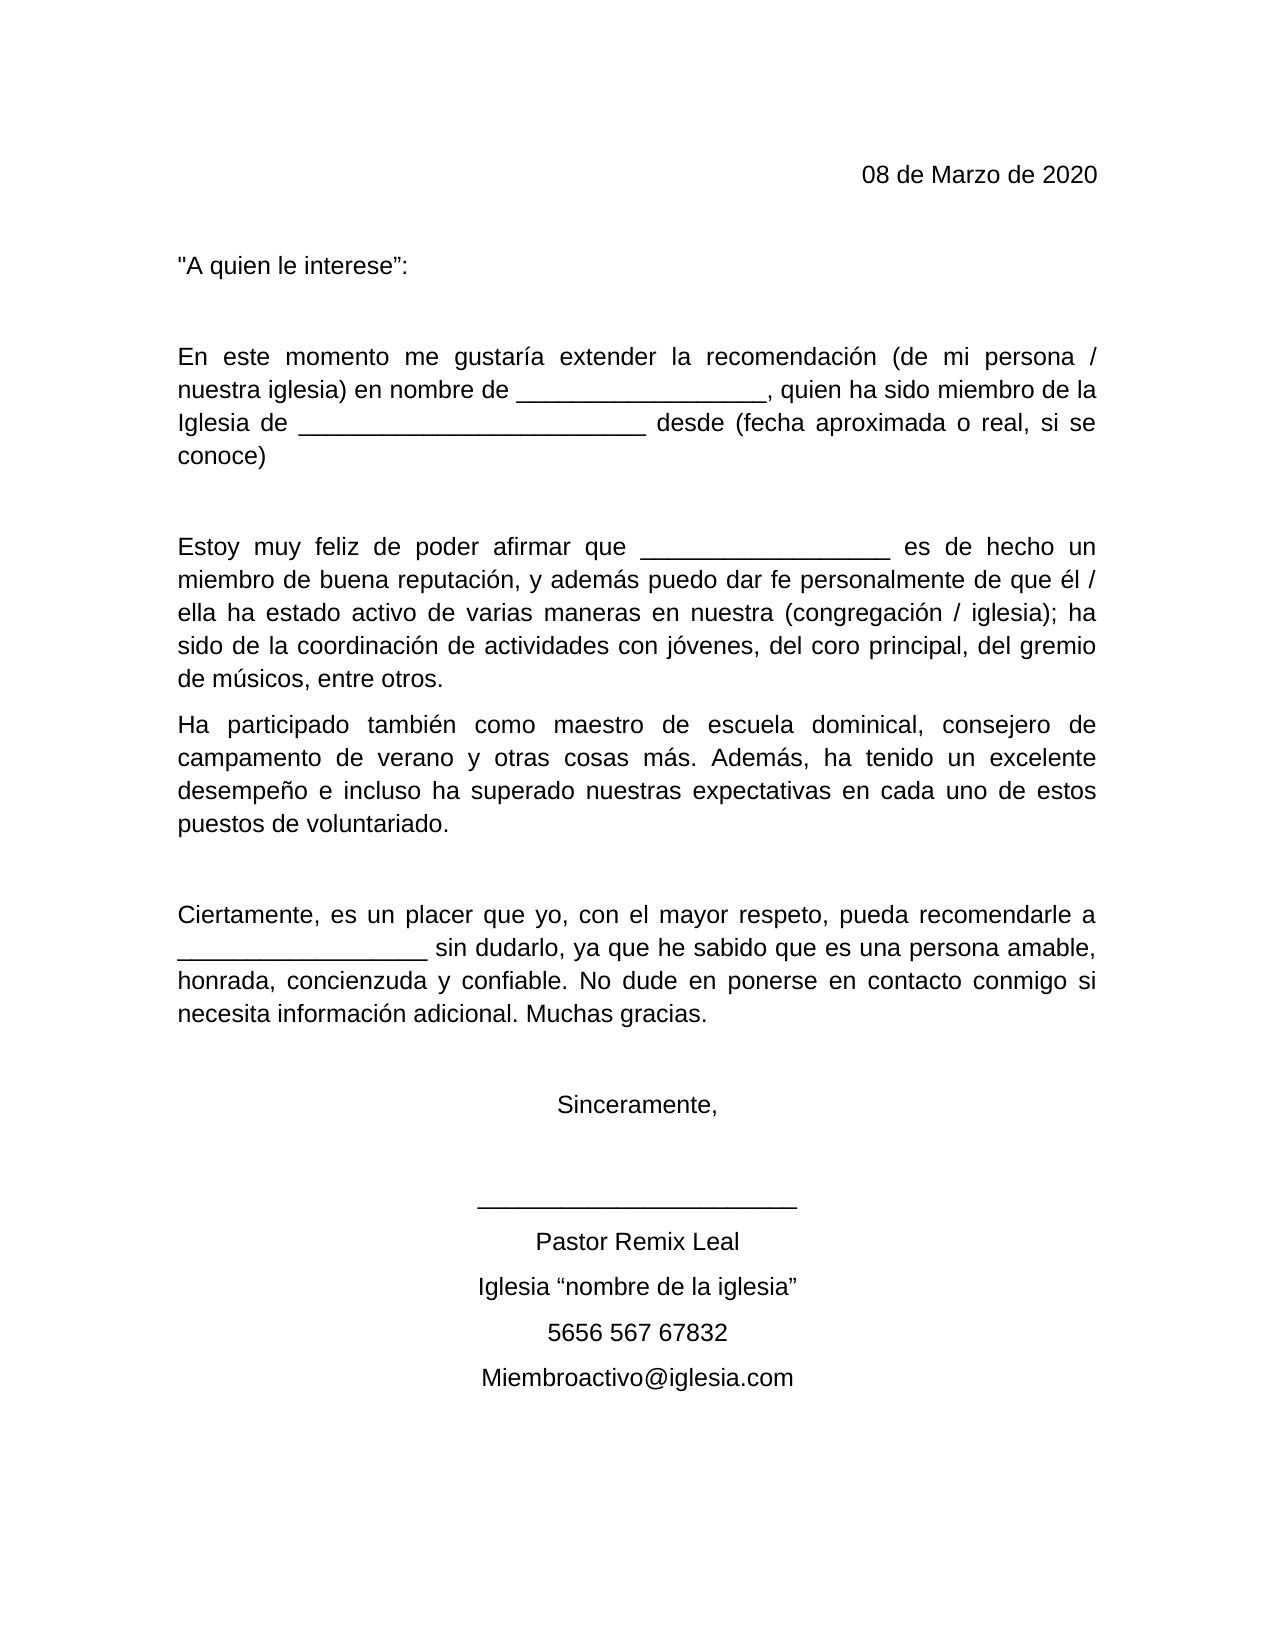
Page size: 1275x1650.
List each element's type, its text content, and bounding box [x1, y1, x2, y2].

text Pastor Remix Leal [177, 1227, 1098, 1255]
text Iglesia “nombre de la iglesia” [177, 1272, 1098, 1301]
text Ha participado también como maestro de escuela dominical, consejero de campamento de verano y otras cosas más. Además, ha tenido un excelente desempeño e incluso ha superado nuestras expectativas en cada uno de estos puestos de voluntariado. [177, 710, 1098, 838]
text _______________________ [177, 1181, 1098, 1210]
text 08 de Marzo de 2020 [177, 160, 1098, 189]
text Miembroactivo@iglesia.com [177, 1363, 1098, 1392]
text Ciertamente, es un placer que yo, con el mayor respeto, pueda recomendarle a __________________ sin dudarlo, ya que he sabido que es una persona amable, honrada, concienzuda y confiable. No dude en ponerse en contacto conmigo si necesita información adicional. Muchas gracias. [177, 900, 1098, 1028]
text 5656 567 67832 [177, 1318, 1098, 1346]
text Estoy muy feliz de poder afirmar que __________________ es de hecho un miembro de buena reputación, y además puedo dar fe personalmente de que él / ella ha estado activo de varias maneras en nuestra (congregación / iglesia); ha sido de la coordinación de actividades con jóvenes, del coro principal, del gremio de músicos, entre otros. [177, 532, 1098, 693]
text En este momento me gustaría extender la recomendación (de mi persona / nuestra iglesia) en nombre de __________________, quien ha sido miembro de la Iglesia de _________________________ desde (fecha aproximada o real, si se conoce) [177, 342, 1098, 470]
text "A quien le interese”: [177, 251, 1098, 280]
text Sinceramente, [177, 1090, 1098, 1119]
